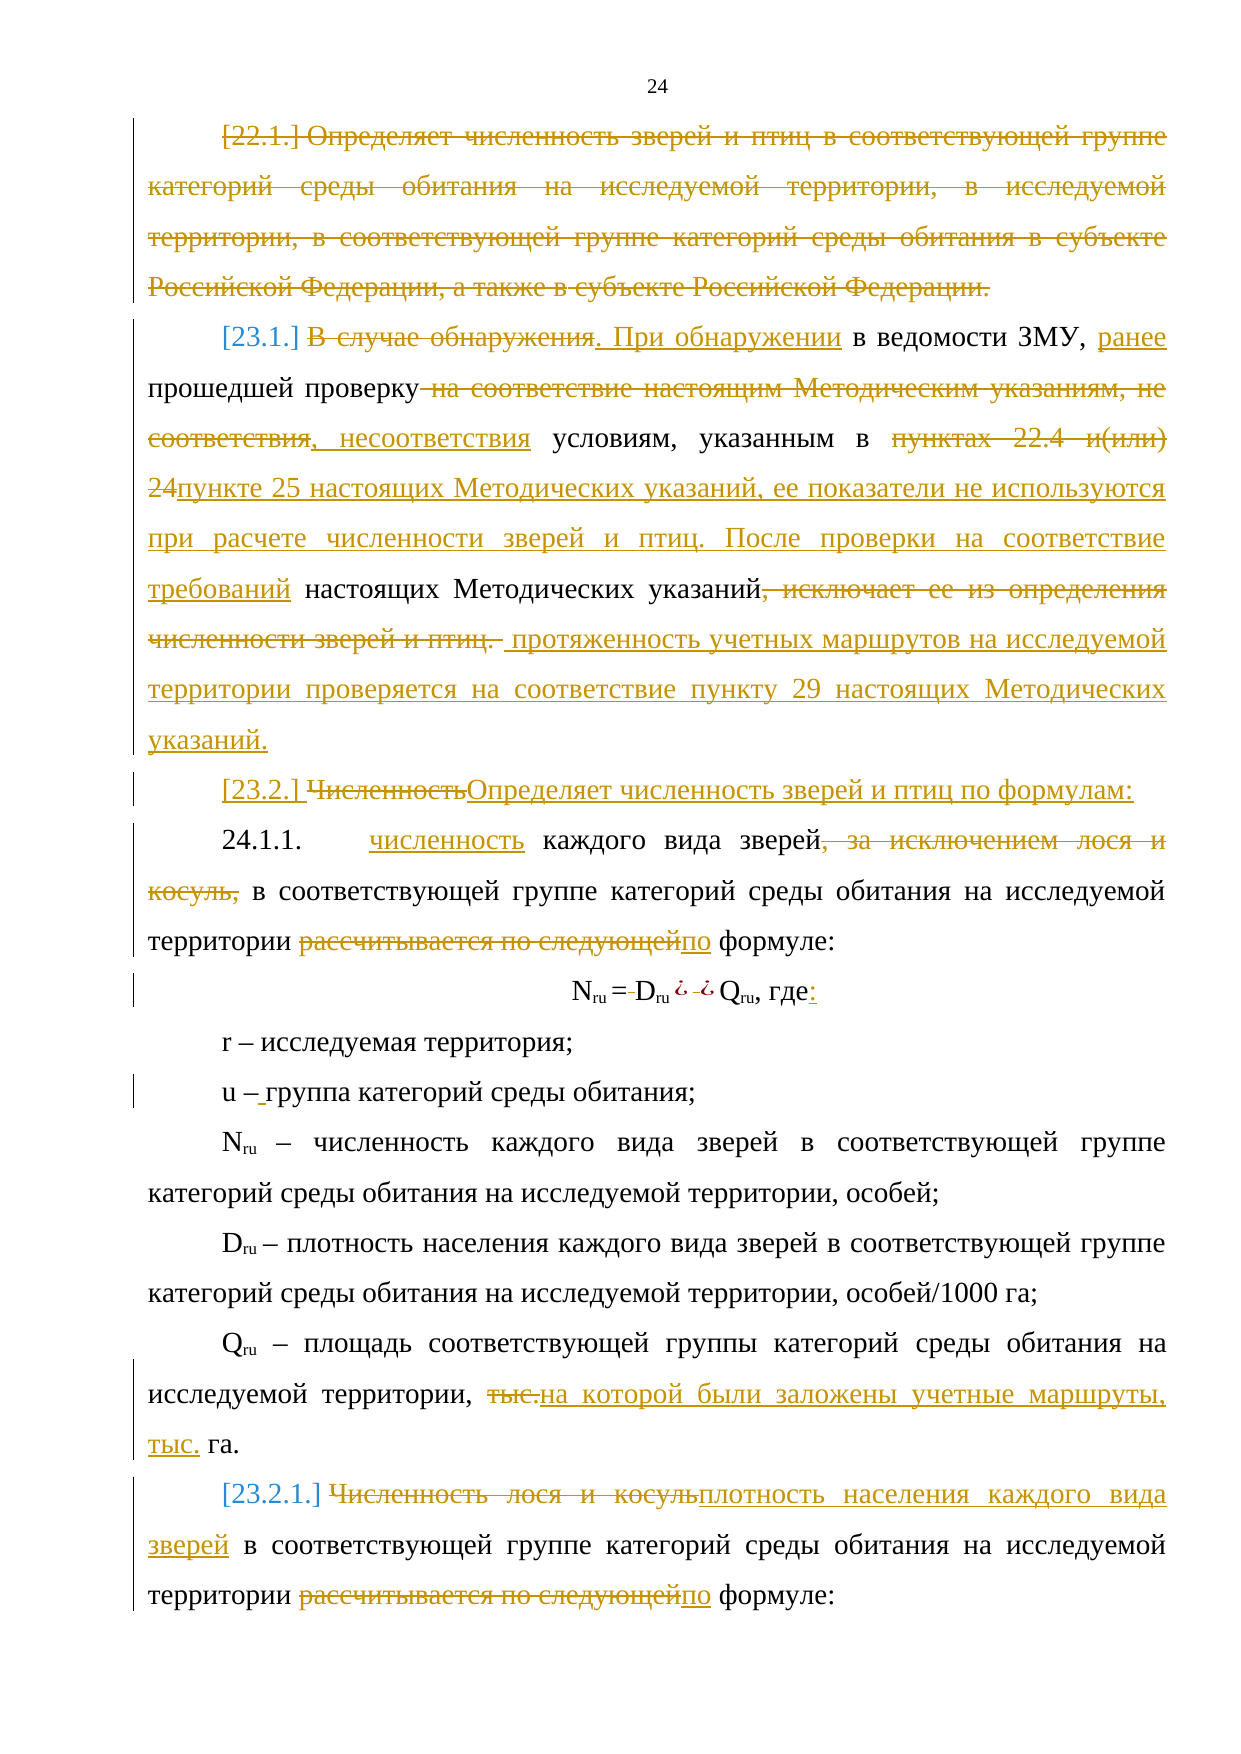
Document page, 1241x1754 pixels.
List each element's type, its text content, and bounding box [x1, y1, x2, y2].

text u –группа категорий среды обитания; [148, 1074, 1167, 1108]
list в ведомости ЗМУ, прошедшей проверку условиям, указанным в настоящих Методических указаний [148, 702, 1167, 755]
list в соответствующей группе категорий среды обитания на исследуемой территории формуле: [148, 1477, 1167, 1611]
text Qru – площадь соответствующей группы категорий среды обитания на исследуемой территории, га. [148, 1326, 1167, 1460]
text Dru – плотность населения каждого вида зверей в соответствующей группе категорий среды обитания на исследуемой территории, особей/1000 га; [148, 1225, 1167, 1309]
text Nru – численность каждого вида зверей в соответствующей группе категорий среды обитания на исследуемой территории, особей; [148, 1124, 1167, 1208]
text r – исследуемая территория; [148, 1024, 1167, 1057]
text Nru =Dru Qru, где [148, 973, 1167, 1007]
list в ведомости ЗМУ, прошедшей проверку условиям, указанным в настоящих Методических указаний [148, 319, 1167, 701]
list каждого вида зверей в соответствующей группе категорий среды обитания на исследуемой территории формуле: [148, 822, 1167, 957]
